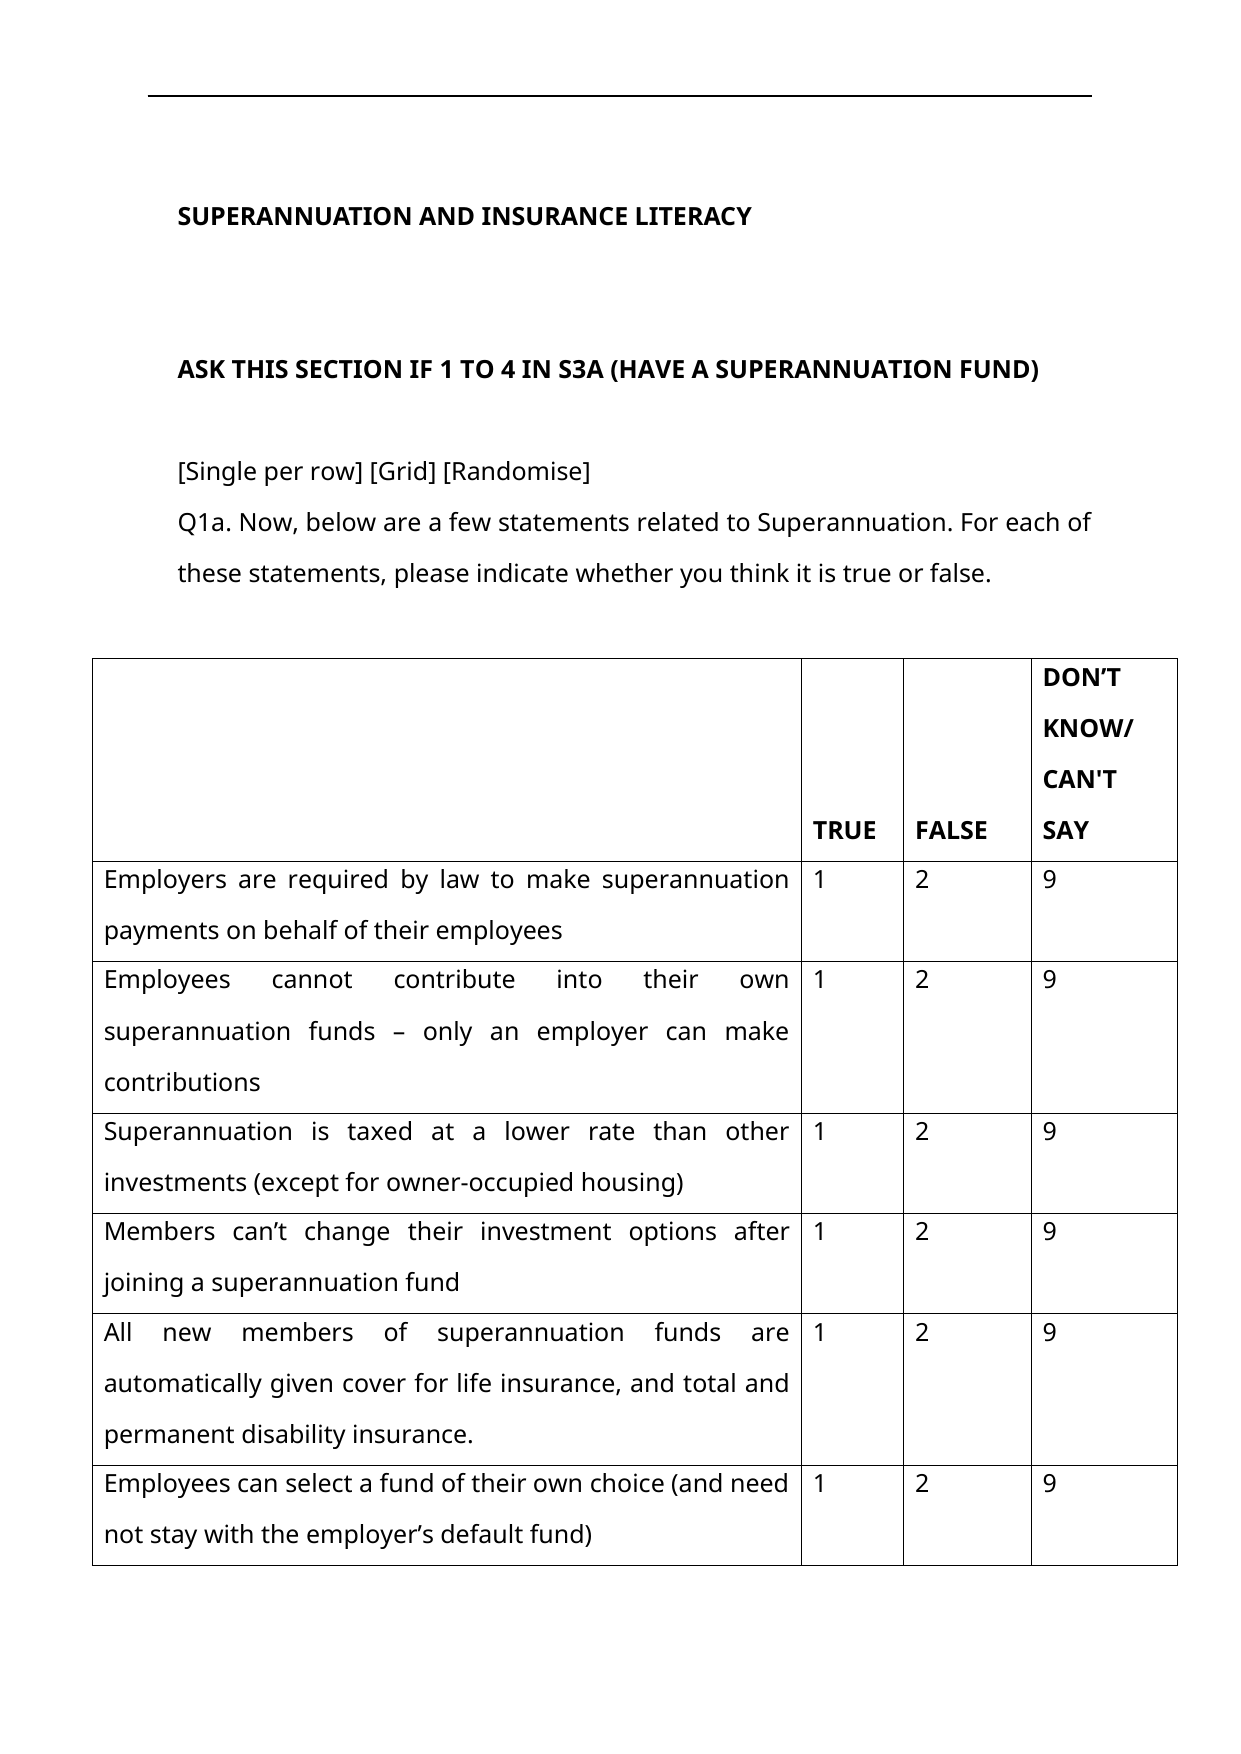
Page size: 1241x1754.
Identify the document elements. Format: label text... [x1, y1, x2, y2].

table_header DON’T KNOW/ CAN'T SAY [1032, 659, 1177, 861]
table_cell 9 [1032, 1214, 1177, 1313]
table_cell 1 [802, 1214, 903, 1313]
table_cell Employees can select a fund of their own choice (and need not stay with the employer’s default fund) [93, 1466, 801, 1565]
table_cell 1 [802, 1114, 903, 1213]
table_cell 2 [904, 862, 1031, 961]
table_cell 9 [1032, 862, 1177, 961]
table_cell 1 [802, 1466, 903, 1565]
table_cell Superannuation is taxed at a lower rate than other investments (except for owner-occupied housing) [93, 1114, 801, 1213]
table_cell Employers are required by law to make superannuation payments on behalf of their employees [93, 862, 801, 961]
table_header TRUE [802, 659, 903, 861]
table_header [93, 659, 801, 861]
table_cell 9 [1032, 1466, 1177, 1565]
table_cell 2 [904, 1114, 1031, 1213]
text Q1a. Now, below are a few statements related to Superannuation. For each of these statements, please indicate whether you think it is true or false. [177, 505, 1092, 590]
table_cell 1 [802, 862, 903, 961]
table_cell 9 [1032, 1114, 1177, 1213]
table_cell 9 [1032, 962, 1177, 1112]
table_cell Members can’t change their investment options after joining a superannuation fund [93, 1214, 801, 1313]
table_cell 2 [904, 1314, 1031, 1465]
table_cell 1 [802, 1314, 903, 1465]
table_cell 2 [904, 962, 1031, 1112]
table_cell 1 [802, 962, 903, 1112]
table_cell Employees cannot contribute into their own superannuation funds – only an employer can make contributions [93, 962, 801, 1112]
table_cell All new members of superannuation funds are automatically given cover for life insurance, and total and permanent disability insurance. [93, 1314, 801, 1465]
table_cell 9 [1032, 1314, 1177, 1465]
text [Single per row] [Grid] [Randomise] [177, 454, 1092, 488]
table_header FALSE [904, 659, 1031, 861]
text ASK THIS SECTION IF 1 TO 4 IN S3A (HAVE A SUPERANNUATION FUND) [177, 352, 1092, 386]
text SUPERANNUATION AND INSURANCE LITERACY [177, 199, 1092, 233]
table_cell 2 [904, 1466, 1031, 1565]
table_cell 2 [904, 1214, 1031, 1313]
